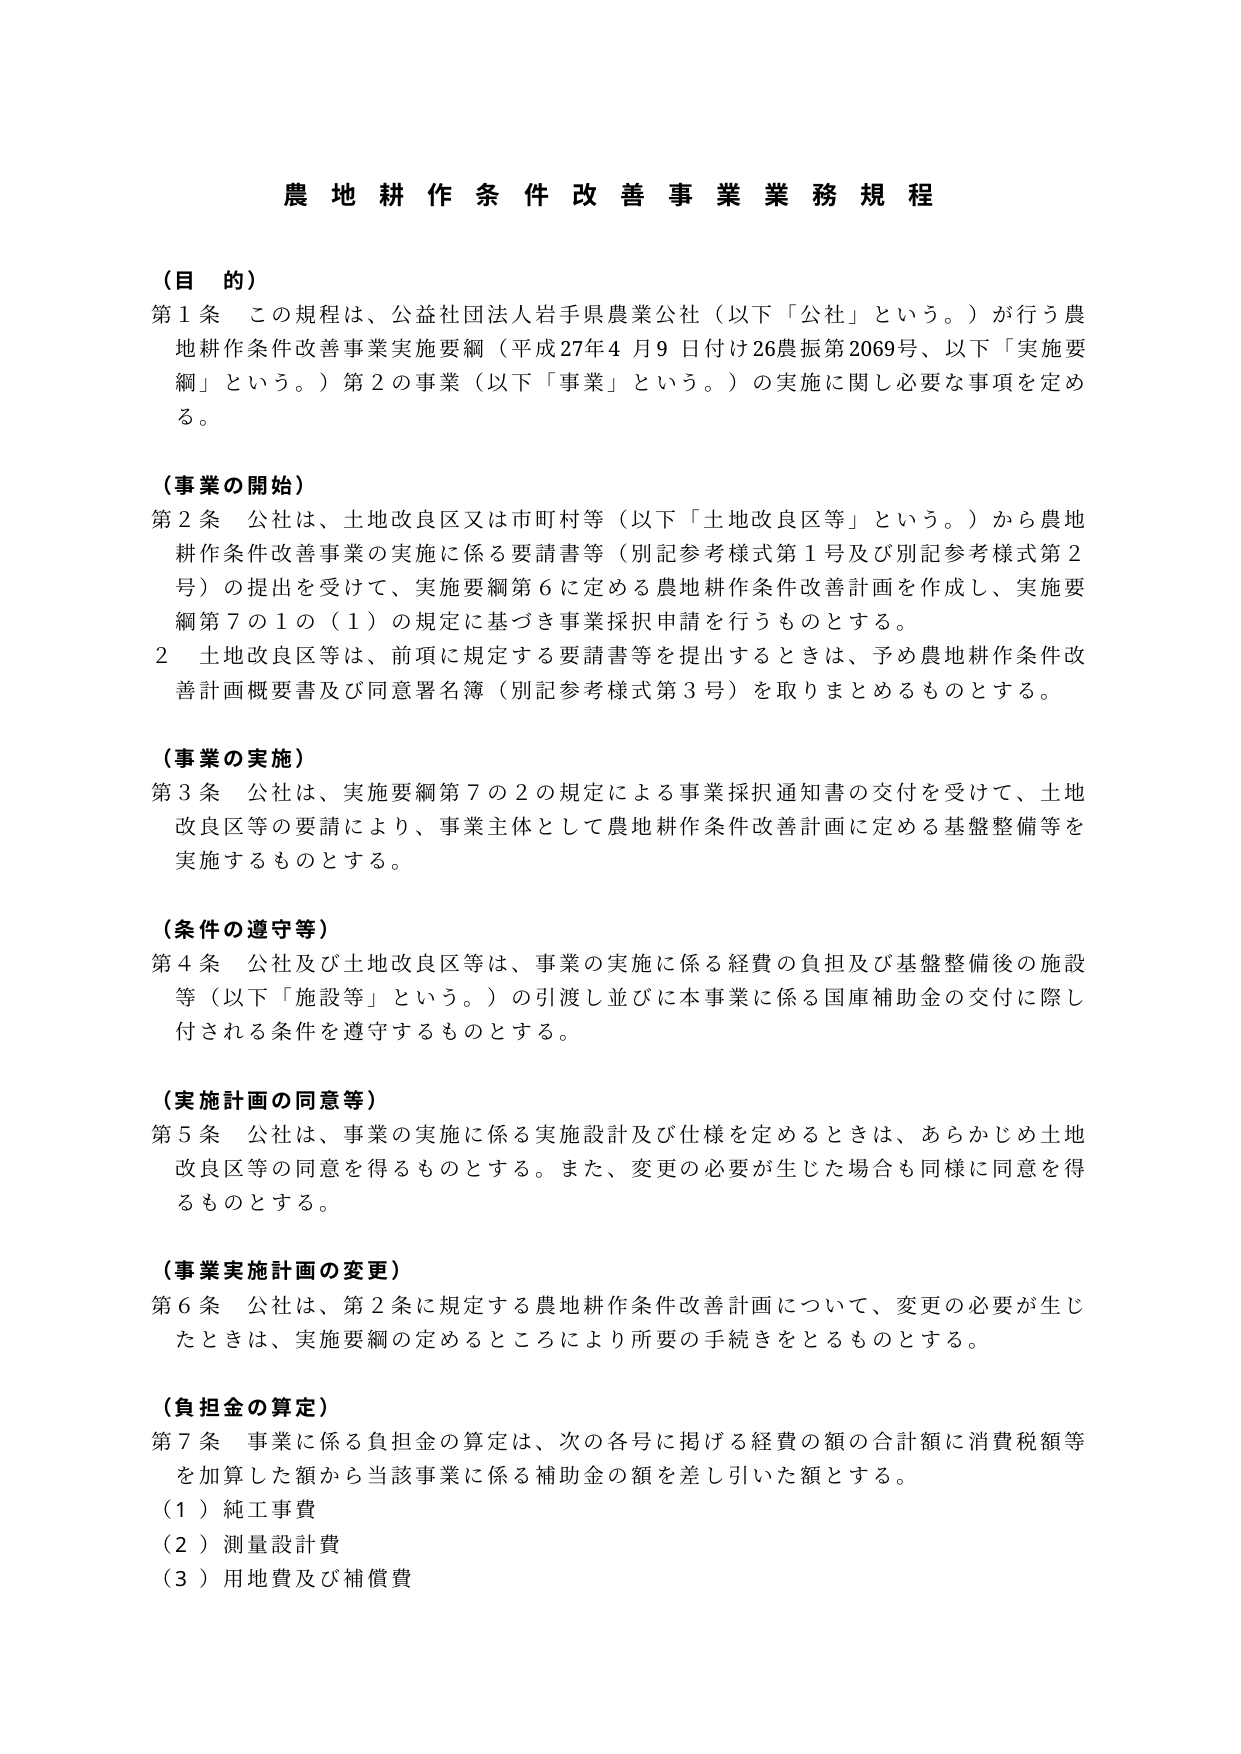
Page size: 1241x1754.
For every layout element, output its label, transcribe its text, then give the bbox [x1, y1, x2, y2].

text 第３条 公社は、実施要綱第７の２の規定による事業採択通知書の交付を受けて、土地改良区等の要請により、事業主体として農地耕作条件改善計画に定める基盤整備等を実施するものとする。 [151, 774, 1089, 877]
text 第４条 公社及び土地改良区等は、事業の実施に係る経費の負担及び基盤整備後の施設等（以下「施設等」という。）の引渡し並びに本事業に係る国庫補助金の交付に際し付される条件を遵守するものとする。 [151, 945, 1089, 1048]
text （1）純工事費 [151, 1492, 1089, 1526]
text 第２条 公社は、土地改良区又は市町村等（以下「土地改良区等」という。）から農地耕作条件改善事業の実施に係る要請書等（別記参考様式第１号及び別記参考様式第２号）の提出を受けて、実施要綱第６に定める農地耕作条件改善計画を作成し、実施要綱第７の１の（１）の規定に基づき事業採択申請を行うものとする。 [151, 501, 1089, 638]
text （実施計画の同意等） [151, 1082, 1089, 1116]
text 第１条 この規程は、公益社団法人岩手県農業公社（以下「公社」という。）が行う農地耕作条件改善事業実施要綱（平成27年4月9日付け26農振第2069号、以下「実施要綱」という。）第２の事業（以下「事業」という。）の実施に関し必要な事項を定める。 [151, 296, 1089, 433]
text ２ 土地改良区等は、前項に規定する要請書等を提出するときは、予め農地耕作条件改善計画概要書及び同意署名簿（別記参考様式第３号）を取りまとめるものとする。 [151, 638, 1089, 706]
text （3）用地費及び補償費 [151, 1560, 1089, 1594]
text （2）測量設計費 [151, 1526, 1089, 1560]
text （負担金の算定） [151, 1389, 1089, 1424]
text （事業の開始） [151, 467, 1089, 501]
text 第５条 公社は、事業の実施に係る実施設計及び仕様を定めるときは、あらかじめ土地改良区等の同意を得るものとする。また、変更の必要が生じた場合も同様に同意を得るものとする。 [151, 1116, 1089, 1219]
text （目 的） [151, 262, 1089, 296]
text （条件の遵守等） [151, 911, 1089, 945]
text （事業の実施） [151, 740, 1089, 774]
text （事業実施計画の変更） [151, 1253, 1089, 1287]
text 農地耕作条件改善事業業務規程 [151, 159, 1089, 228]
text 第７条 事業に係る負担金の算定は、次の各号に掲げる経費の額の合計額に消費税額等を加算した額から当該事業に係る補助金の額を差し引いた額とする。 [151, 1424, 1089, 1492]
text 第６条 公社は、第２条に規定する農地耕作条件改善計画について、変更の必要が生じたときは、実施要綱の定めるところにより所要の手続きをとるものとする。 [151, 1287, 1089, 1355]
